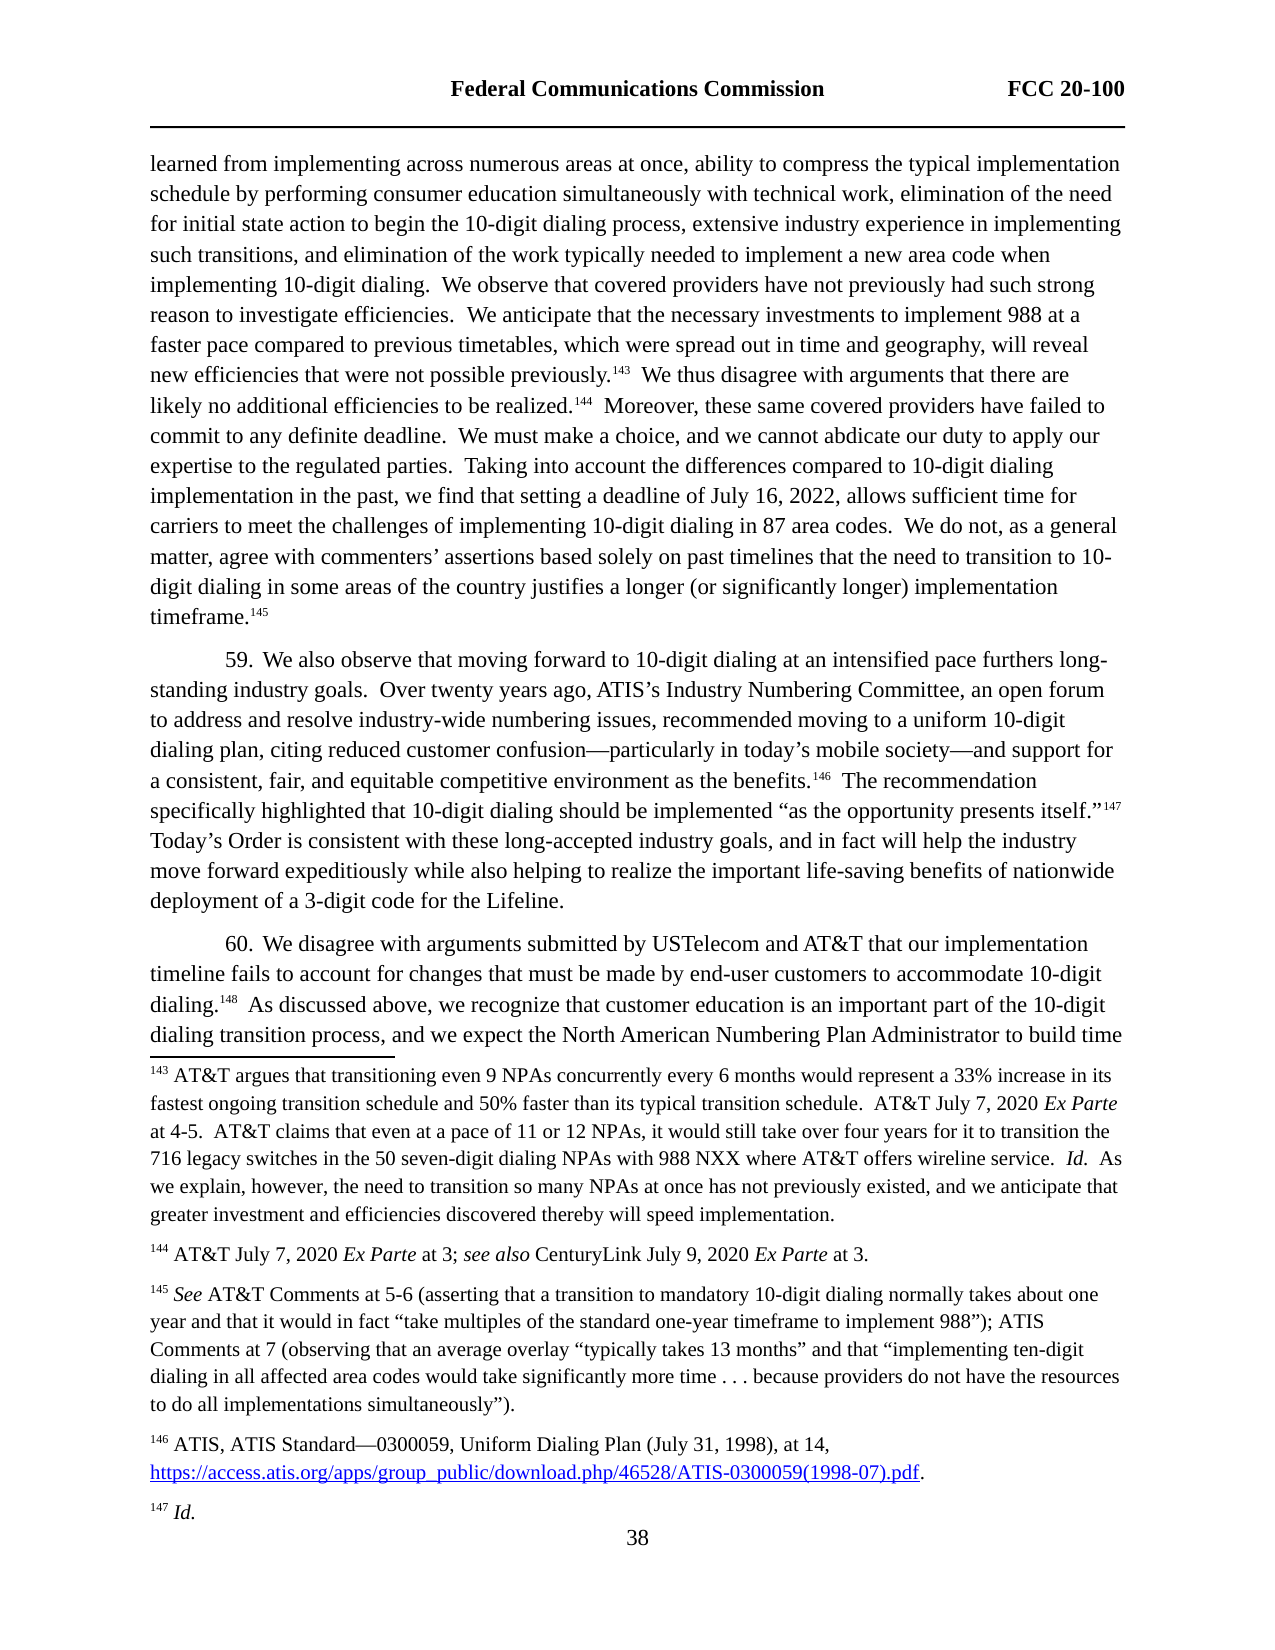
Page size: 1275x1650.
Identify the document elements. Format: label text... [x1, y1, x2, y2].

text We also observe that moving forward to 10-digit dialing at an intensified pace furthers long-standing industry goals. Over twenty years ago, ATIS’s Industry Numbering Committee, an open forum to address and resolve industry-wide numbering issues, recommended moving to a uniform 10-digit dialing plan, citing reduced customer confusion—particularly in today’s mobile society—and support for a consistent, fair, and equitable competitive environment as the benefits. The recommendation specifically highlighted that 10-digit dialing should be implemented “as the opportunity presents itself.” Today’s Order is consistent with these long-accepted industry goals, and in fact will help the industry move forward expeditiously while also helping to realize the important life-saving benefits of nationwide deployment of a 3-digit code for the Lifeline. [150, 646, 1125, 914]
text We find that July 16, 2022, provides sufficient time for all covered providers to implement both 10-digit dialing and any necessary changes to their switches. As to 10-digit dialing, covered providers must transition 87 areas codes to 10-digit dialing, far more than the 9 for which transitions are currently underway over staggered 13-month periods (9 months in one case). Given the time it has taken in the past to implement 10-digit dialing to add a new area code over an existing one, we are persuaded covered providers will need significant time to devise and enact a plan for prompt implementation across so many areas. At the same time, as discussed above, we expect carriers to be able to speed 10-digit dialing implementation significantly compared to the past because of the economies of scale and lessons learned from implementing across numerous areas at once, ability to compress the typical implementation schedule by performing consumer education simultaneously with technical work, elimination of the need for initial state action to begin the 10-digit dialing process, extensive industry experience in implementing such transitions, and elimination of the work typically needed to implement a new area code when implementing 10-digit dialing. We observe that covered providers have not previously had such strong reason to investigate efficiencies. We anticipate that the necessary investments to implement 988 at a faster pace compared to previous timetables, which were spread out in time and geography, will reveal new efficiencies that were not possible previously. We thus disagree with arguments that there are likely no additional efficiencies to be realized. Moreover, these same covered providers have failed to commit to any definite deadline. We must make a choice, and we cannot abdicate our duty to apply our expertise to the regulated parties. Taking into account the differences compared to 10-digit dialing implementation in the past, we find that setting a deadline of July 16, 2022, allows sufficient time for carriers to meet the challenges of implementing 10-digit dialing in 87 area codes. We do not, as a general matter, agree with commenters’ assertions based solely on past timelines that the need to transition to 10-digit dialing in some areas of the country justifies a longer (or significantly longer) implementation timeframe. [150, 150, 1125, 629]
